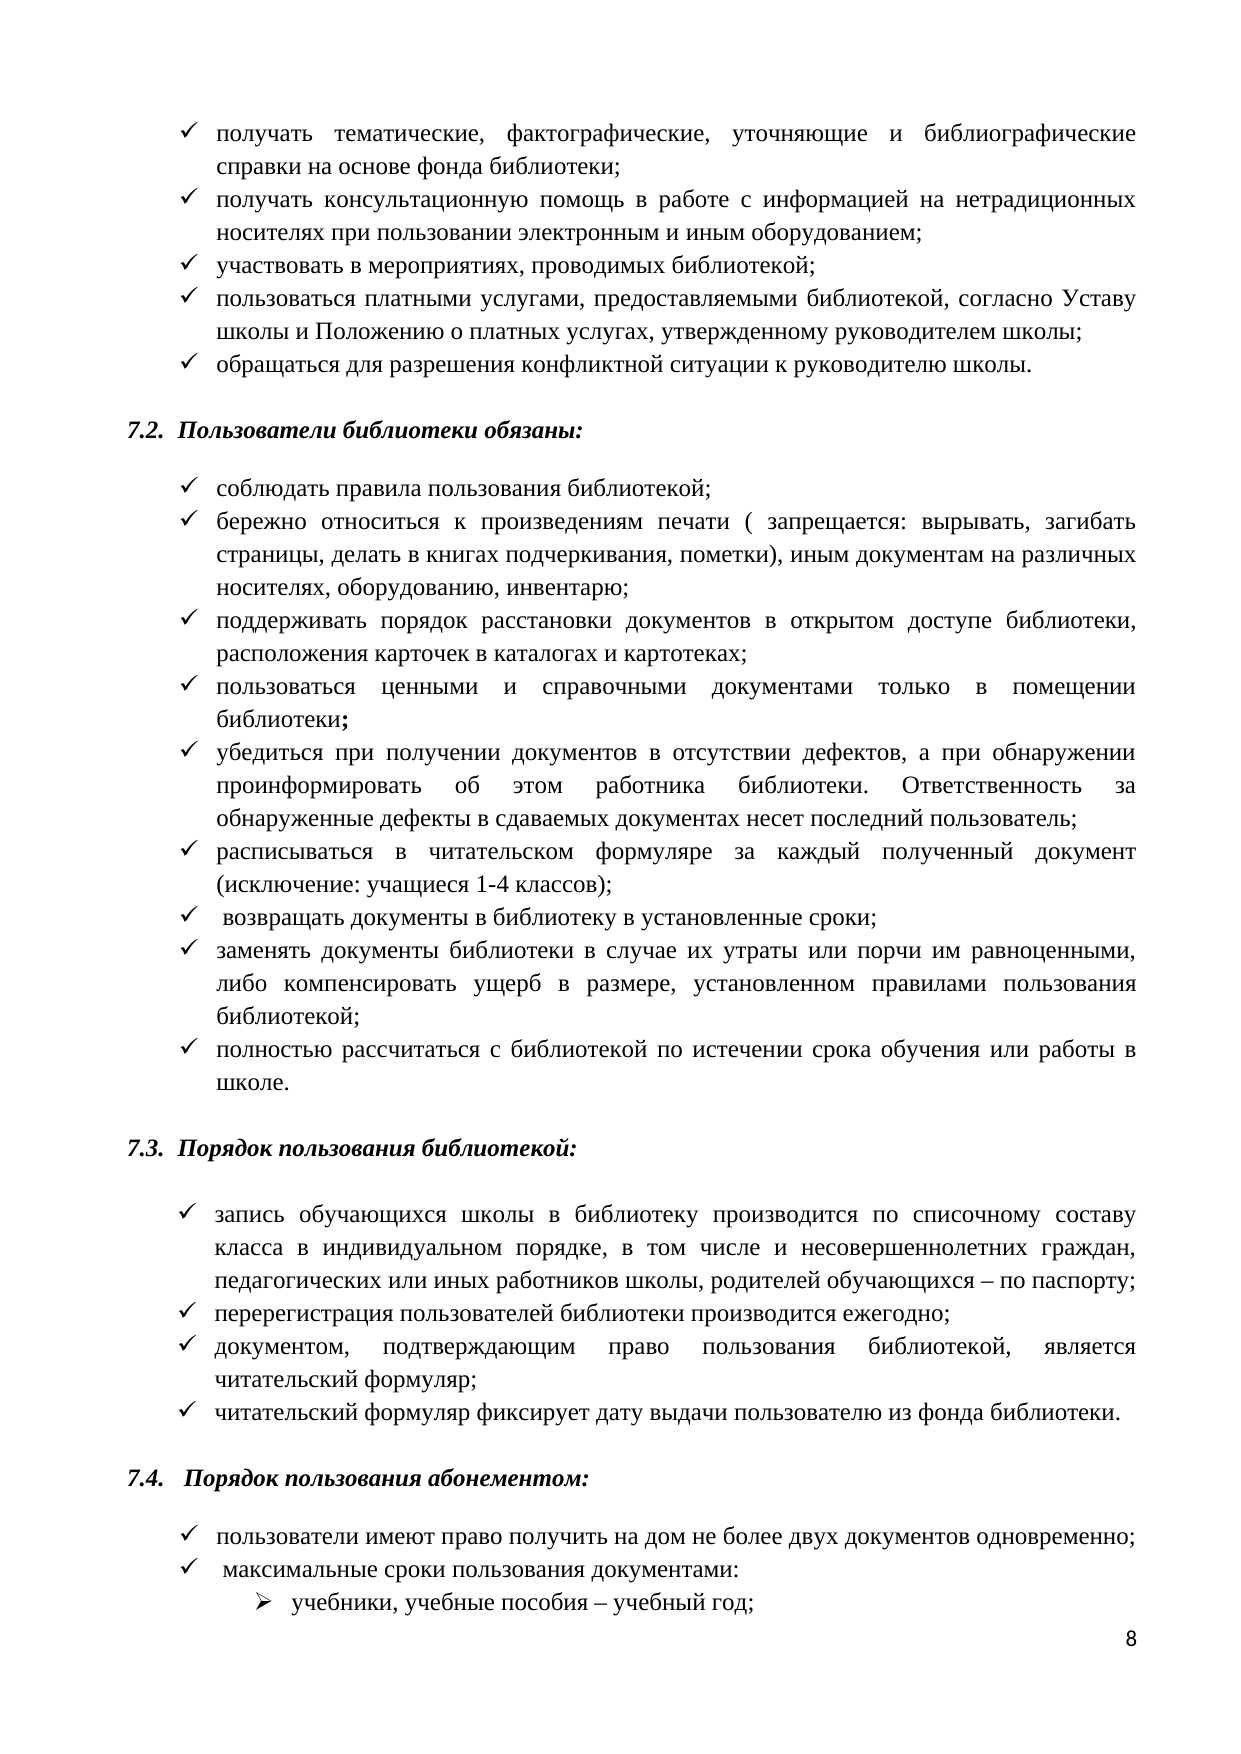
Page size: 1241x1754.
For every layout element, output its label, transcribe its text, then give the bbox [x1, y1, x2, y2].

list максимальные сроки пользования документами: [178, 1554, 1137, 1583]
list убедиться при получении документов в отсутствии дефектов, а при обнаружении проинформировать об этом работника библиотеки. Ответственность за обнаруженные дефекты в сдаваемых документах несет последний пользователь; [178, 737, 1137, 832]
list возвращать документы в библиотеку в установленные сроки; [178, 902, 1137, 931]
list Пользователи библиотеки обязаны: [127, 415, 1137, 444]
list читательский формуляр фиксирует дату выдачи пользователю из фонда библиотеки. [177, 1397, 1137, 1426]
list документом, подтверждающим право пользования библиотекой, является читательский формуляр; [177, 1331, 1137, 1393]
list получать тематические, фактографические, уточняющие и библиографические справки на основе фонда библиотеки; [178, 118, 1137, 180]
list Порядок пользования библиотекой: [127, 1133, 1137, 1162]
list соблюдать правила пользования библиотекой; [178, 473, 1137, 502]
list обращаться для разрешения конфликтной ситуации к руководителю школы. [178, 349, 1137, 378]
list Порядок пользования абонементом: [127, 1463, 1137, 1492]
list получать консультационную помощь в работе с информацией на нетрадиционных носителях при пользовании электронным и иным оборудованием; [178, 184, 1137, 246]
list участвовать в мероприятиях, проводимых библиотекой; [178, 250, 1137, 279]
list пользоваться платными услугами, предоставляемыми библиотекой, согласно Уставу школы и Положению о платных услугах, утвержденному руководителем школы; [178, 283, 1137, 345]
list пользователи имеют право получить на дом не более двух документов одновременно; [178, 1521, 1137, 1550]
list поддерживать порядок расстановки документов в открытом доступе библиотеки, расположения карточек в каталогах и картотеках; [178, 605, 1137, 667]
list пользоваться ценными и справочными документами только в помещении библиотеки; [178, 671, 1137, 733]
list бережно относиться к произведениям печати ( запрещается: вырывать, загибать страницы, делать в книгах подчеркивания, пометки), иным документам на различных носителях, оборудованию, инвентарю; [178, 506, 1137, 601]
list полностью рассчитаться с библиотекой по истечении срока обучения или работы в школе. [178, 1034, 1137, 1096]
list запись обучающихся школы в библиотеку производится по списочному составу класса в индивидуальном порядке, в том числе и несовершеннолетних граждан, педагогических или иных работников школы, родителей обучающихся – по паспорту; [177, 1199, 1137, 1294]
list заменять документы библиотеки в случае их утраты или порчи им равноценными, либо компенсировать ущерб в размере, установленном правилами пользования библиотекой; [178, 935, 1137, 1030]
list учебники, учебные пособия – учебный год; [253, 1587, 1137, 1616]
list перерегистрация пользователей библиотеки производится ежегодно; [177, 1298, 1137, 1327]
list расписываться в читательском формуляре за каждый полученный документ (исключение: учащиеся 1-4 классов); [178, 836, 1137, 898]
